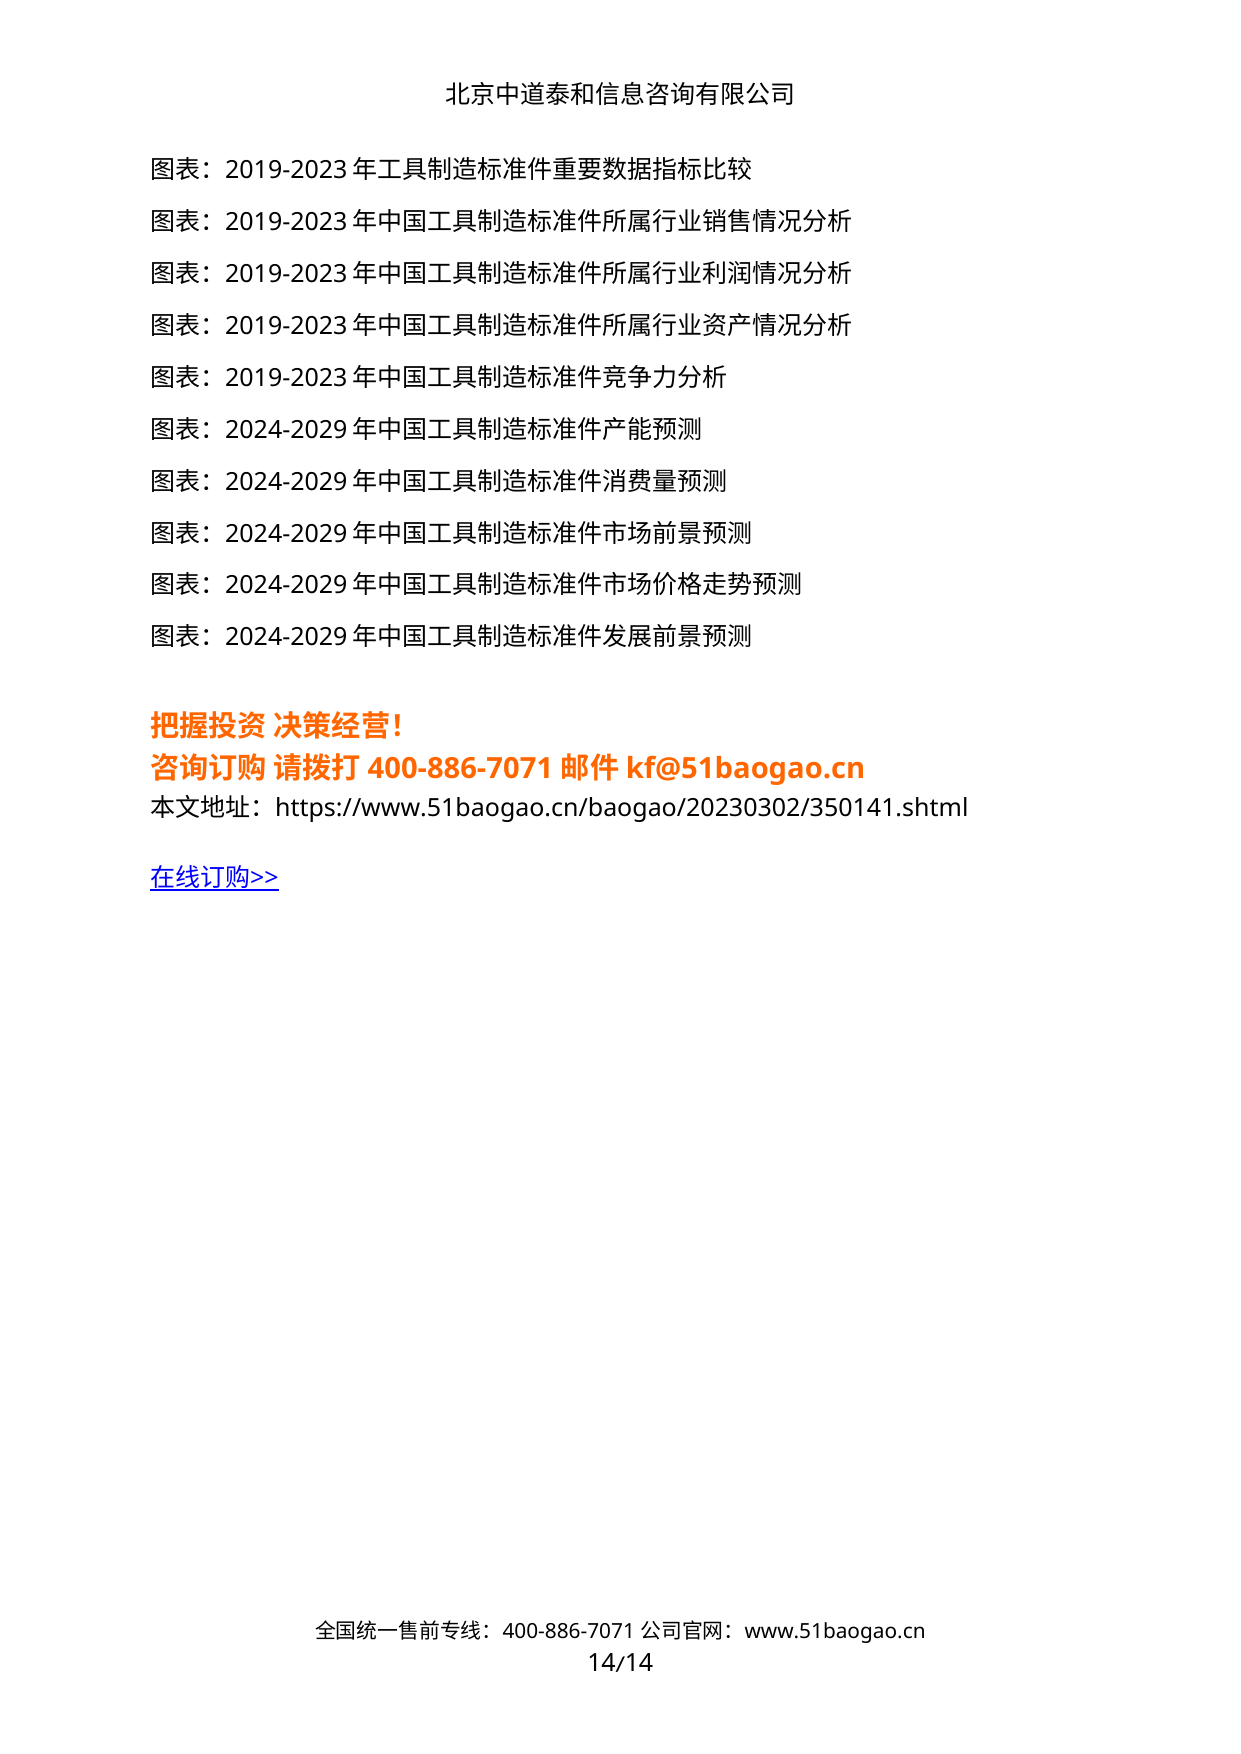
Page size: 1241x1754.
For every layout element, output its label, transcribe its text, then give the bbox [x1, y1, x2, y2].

text 图表：2024-2029年中国工具制造标准件消费量预测 [150, 461, 1090, 497]
text 图表：2019-2023年中国工具制造标准件所属行业利润情况分析 [150, 254, 1090, 290]
text 图表：2019-2023年中国工具制造标准件竞争力分析 [150, 357, 1090, 394]
text 在线订购>> [150, 824, 1090, 894]
text 图表：2024-2029年中国工具制造标准件市场价格走势预测 [150, 565, 1090, 601]
text 图表：2024-2029年中国工具制造标准件产能预测 [150, 409, 1090, 446]
text 图表：2019-2023年中国工具制造标准件所属行业资产情况分析 [150, 306, 1090, 342]
text 图表：2024-2029年中国工具制造标准件发展前景预测 [150, 617, 1090, 653]
text 把握投资 决策经营！咨询订购 请拨打 400-886-7071 邮件 kf@51baogao.cn本文地址：https://www.51baogao.cn/baogao/20230302/350141.shtml [150, 669, 1090, 824]
text 图表：2019-2023年工具制造标准件重要数据指标比较 [150, 150, 1090, 186]
text 图表：2024-2029年中国工具制造标准件市场前景预测 [150, 513, 1090, 549]
text 图表：2019-2023年中国工具制造标准件所属行业销售情况分析 [150, 202, 1090, 238]
